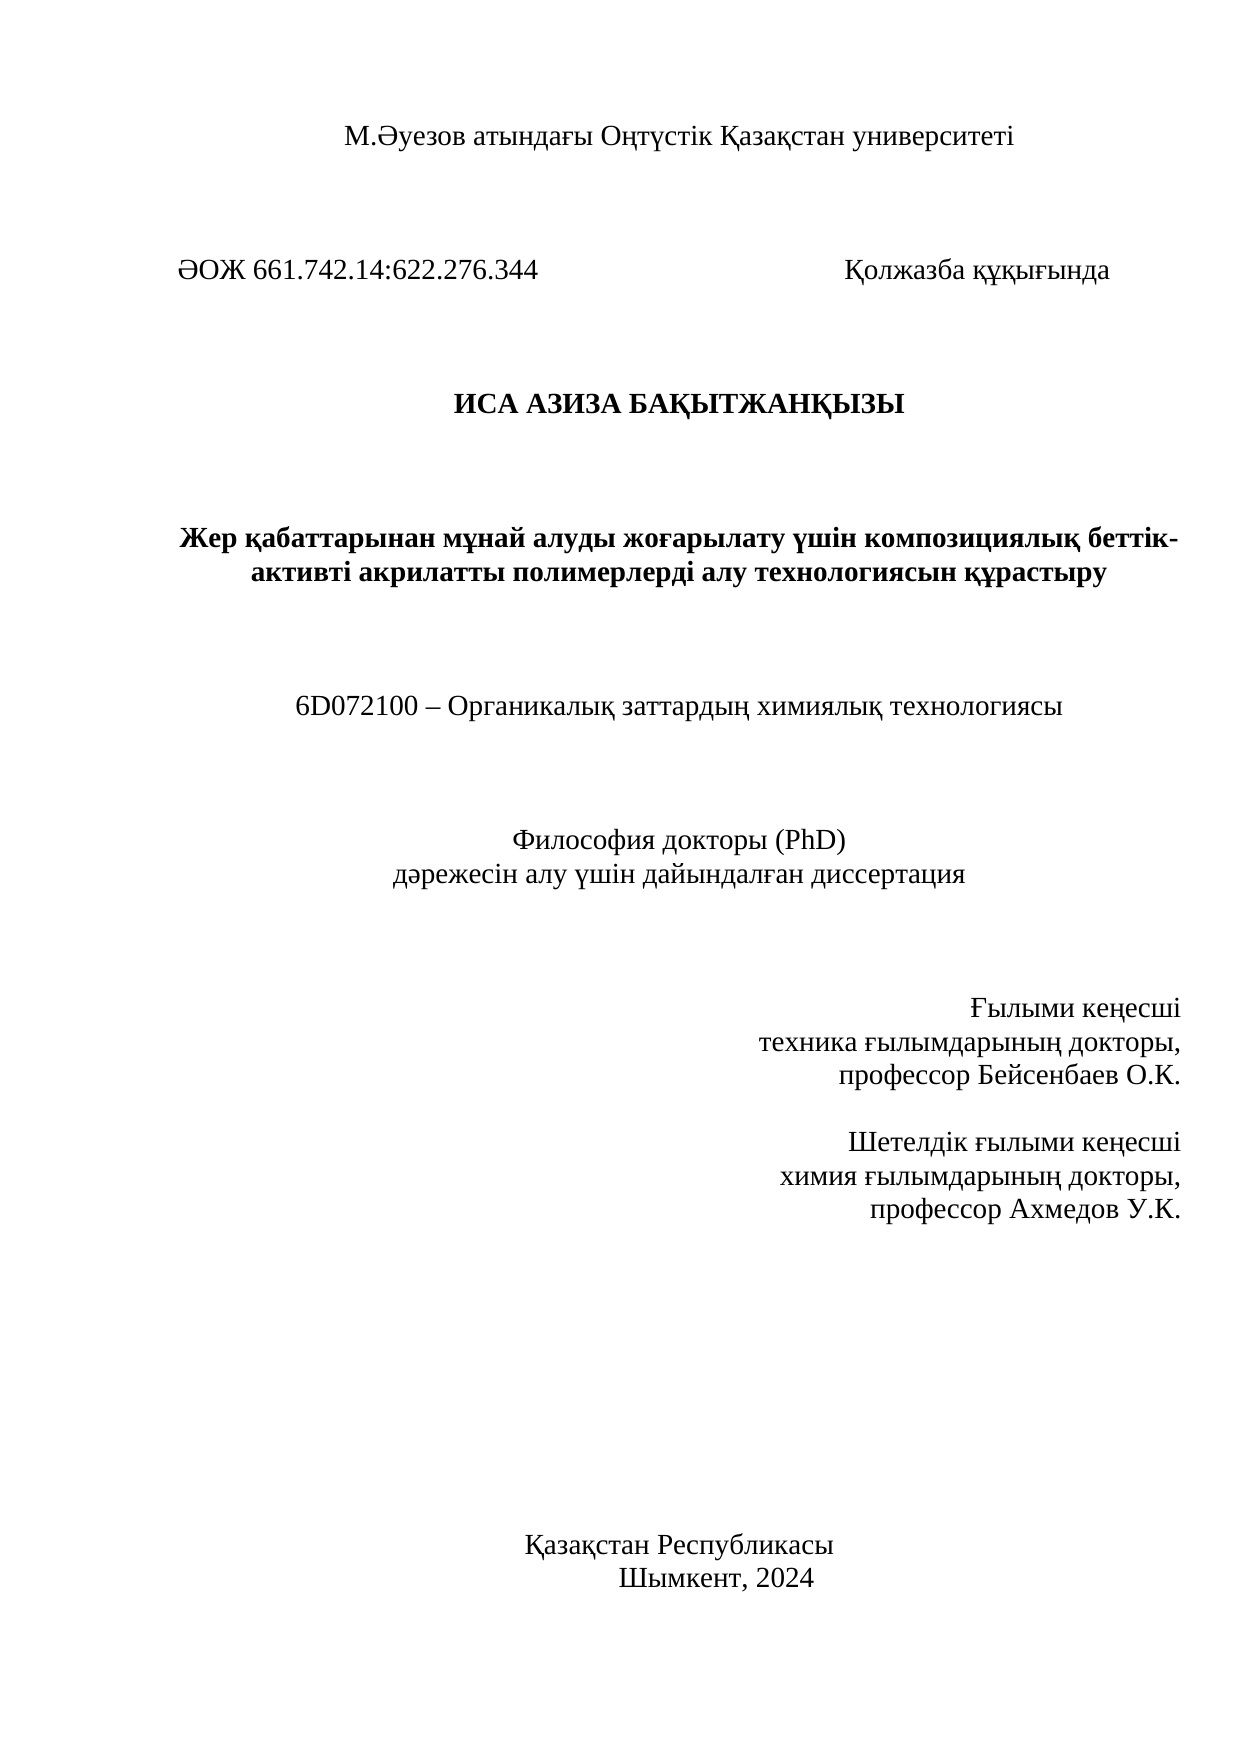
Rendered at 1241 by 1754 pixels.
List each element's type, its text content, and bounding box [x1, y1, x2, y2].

text профессор Ахмедов У.К. [177, 1191, 1181, 1225]
text Қазақстан Республикасы [177, 1527, 1181, 1560]
text Жер қабаттарынан мұнай алуды жоғарылату үшін композициялық беттік-активті акрилатты полимерлерді алу технологиясын құрастыру [177, 521, 1181, 588]
text Ғылыми кеңесші [177, 990, 1181, 1024]
text М.Әуезов атындағы Оңтүстік Қазақстан университеті [177, 118, 1181, 152]
text химия ғылымдарының докторы, [177, 1158, 1181, 1191]
text Шетелдік ғылыми кеңесші [177, 1124, 1181, 1158]
text ИСА АЗИЗА БАҚЫТЖАНҚЫЗЫ [177, 386, 1181, 420]
text профессор Бейсенбаев О.К. [177, 1057, 1181, 1091]
text Шымкент, 2024 [177, 1560, 1181, 1594]
text ӘОЖ 661.742.14:622.276.344 Қолжазба құқығында [177, 252, 1181, 286]
text 6D072100 – Органикалық заттардың химиялық технологиясы [177, 688, 1181, 722]
text дәрежесін алу үшін дайындалған диссертация [177, 856, 1181, 889]
text техника ғылымдарының докторы, [177, 1024, 1181, 1057]
text Философия докторы (PhD) [177, 822, 1181, 856]
